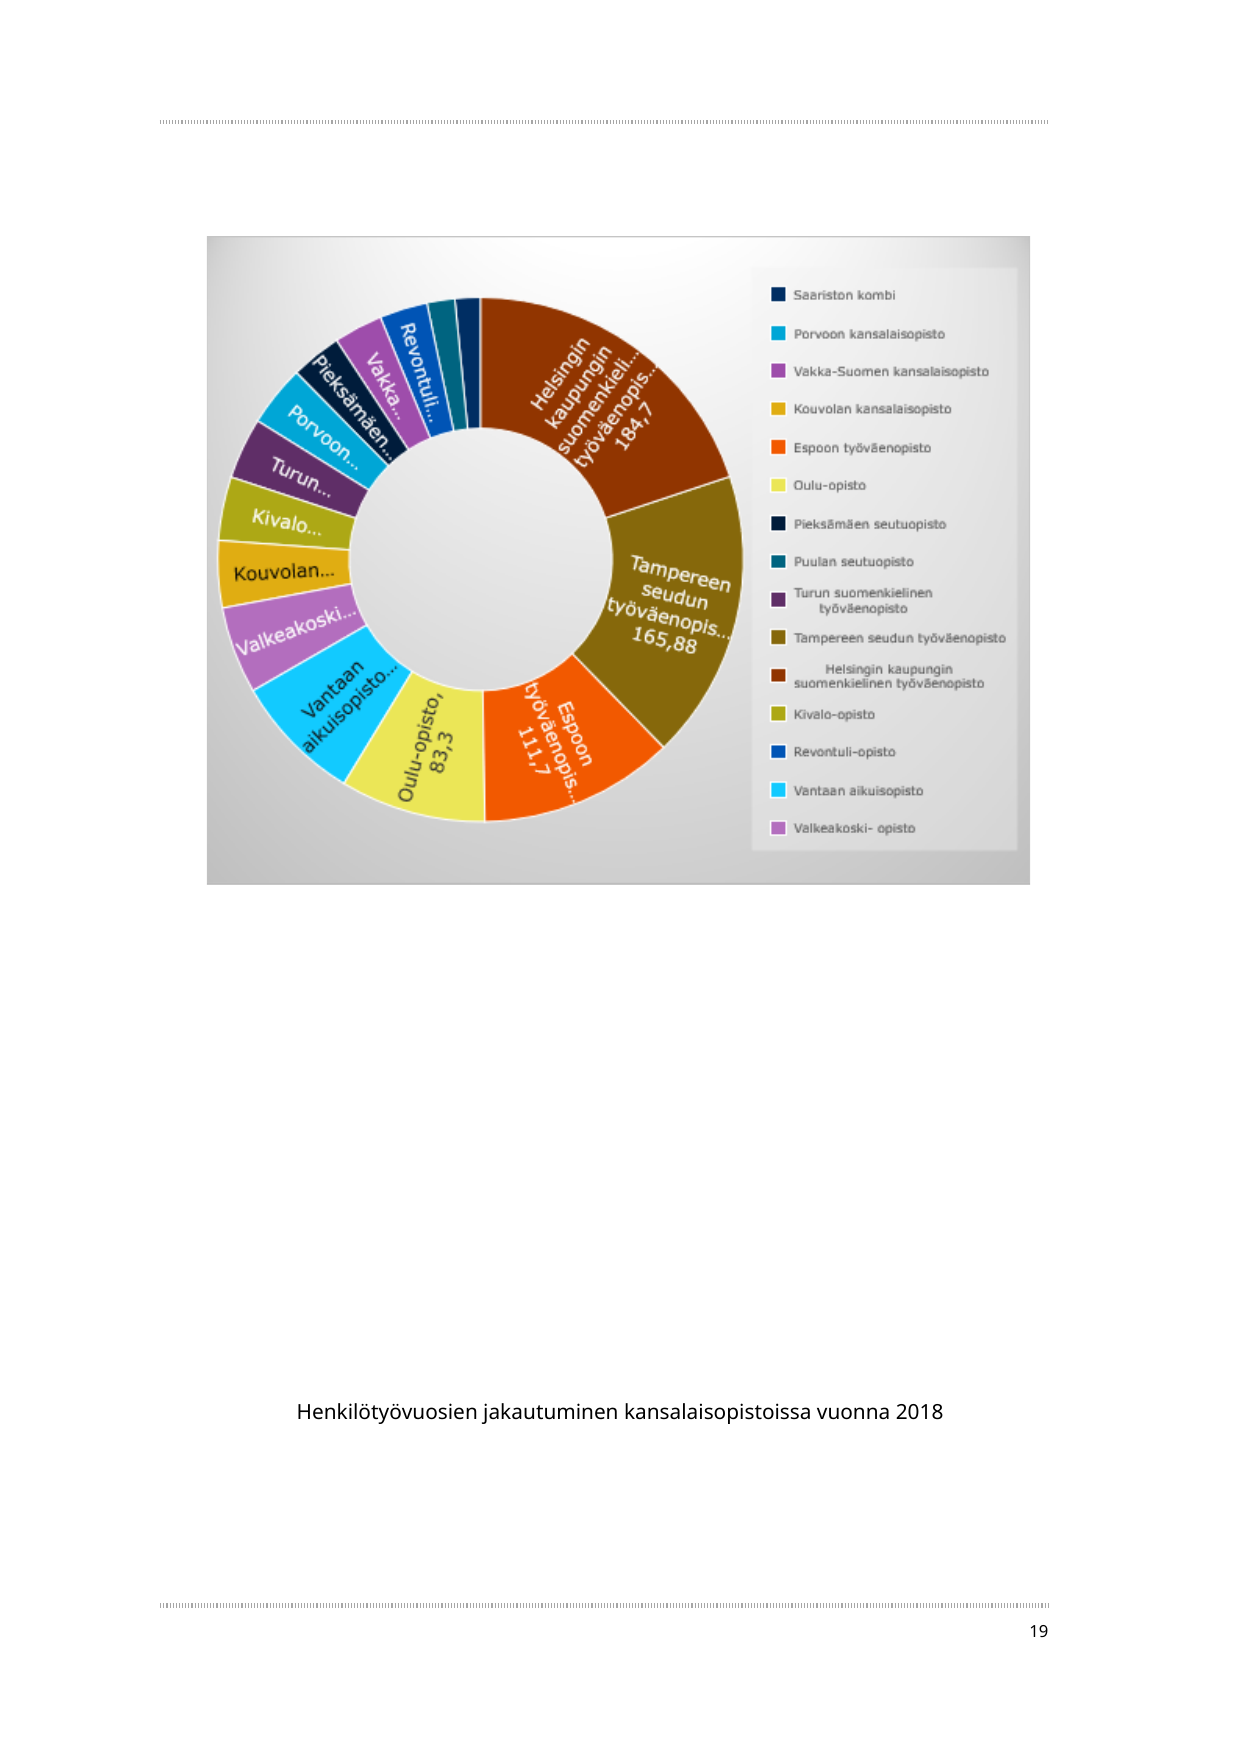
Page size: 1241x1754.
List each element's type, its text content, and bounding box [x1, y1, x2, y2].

picture [206, 236, 1031, 886]
text Henkilötyövuosien jakautuminen kansalaisopistoissa vuonna 2018 [207, 1397, 1033, 1426]
